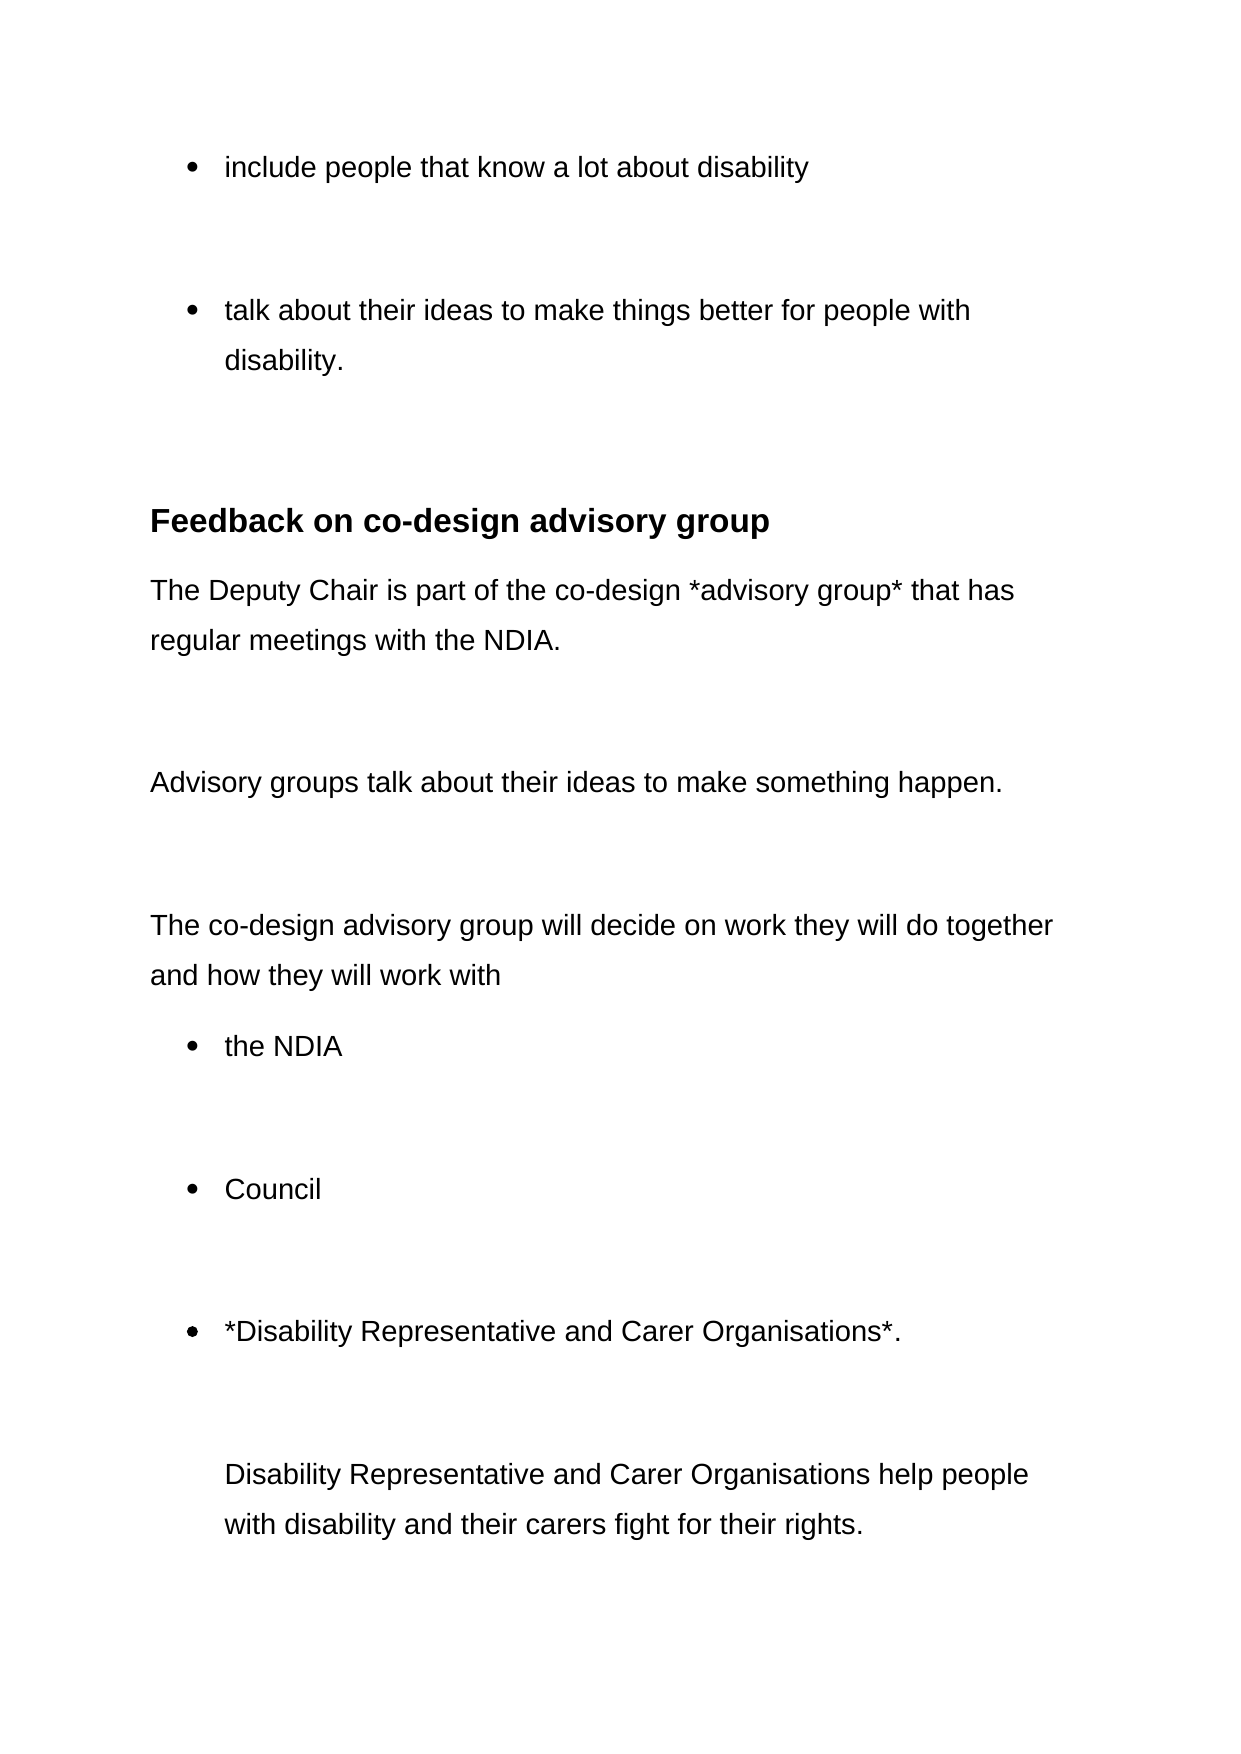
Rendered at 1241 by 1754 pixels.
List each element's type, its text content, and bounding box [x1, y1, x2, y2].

text Council [187, 1172, 1090, 1206]
text talk about their ideas to make things better for people with disability. [187, 293, 1090, 377]
text *Disability Representative and Carer Organisations*. [187, 1314, 1090, 1348]
text The co-design advisory group will decide on work they will do together and how they will work with [150, 908, 1090, 992]
text Disability Representative and Carer Organisations help people with disability and their carers fight for their rights. [224, 1457, 1090, 1541]
text The Deputy Chair is part of the co-design *advisory group* that has regular meetings with the NDIA. [150, 573, 1090, 657]
subtitle Feedback on co-design advisory group [150, 485, 1090, 544]
text the NDIA [187, 1029, 1090, 1063]
list Advisory groups talk about their ideas to make something happen. [150, 766, 1090, 799]
text include people that know a lot about disability [187, 150, 1090, 184]
